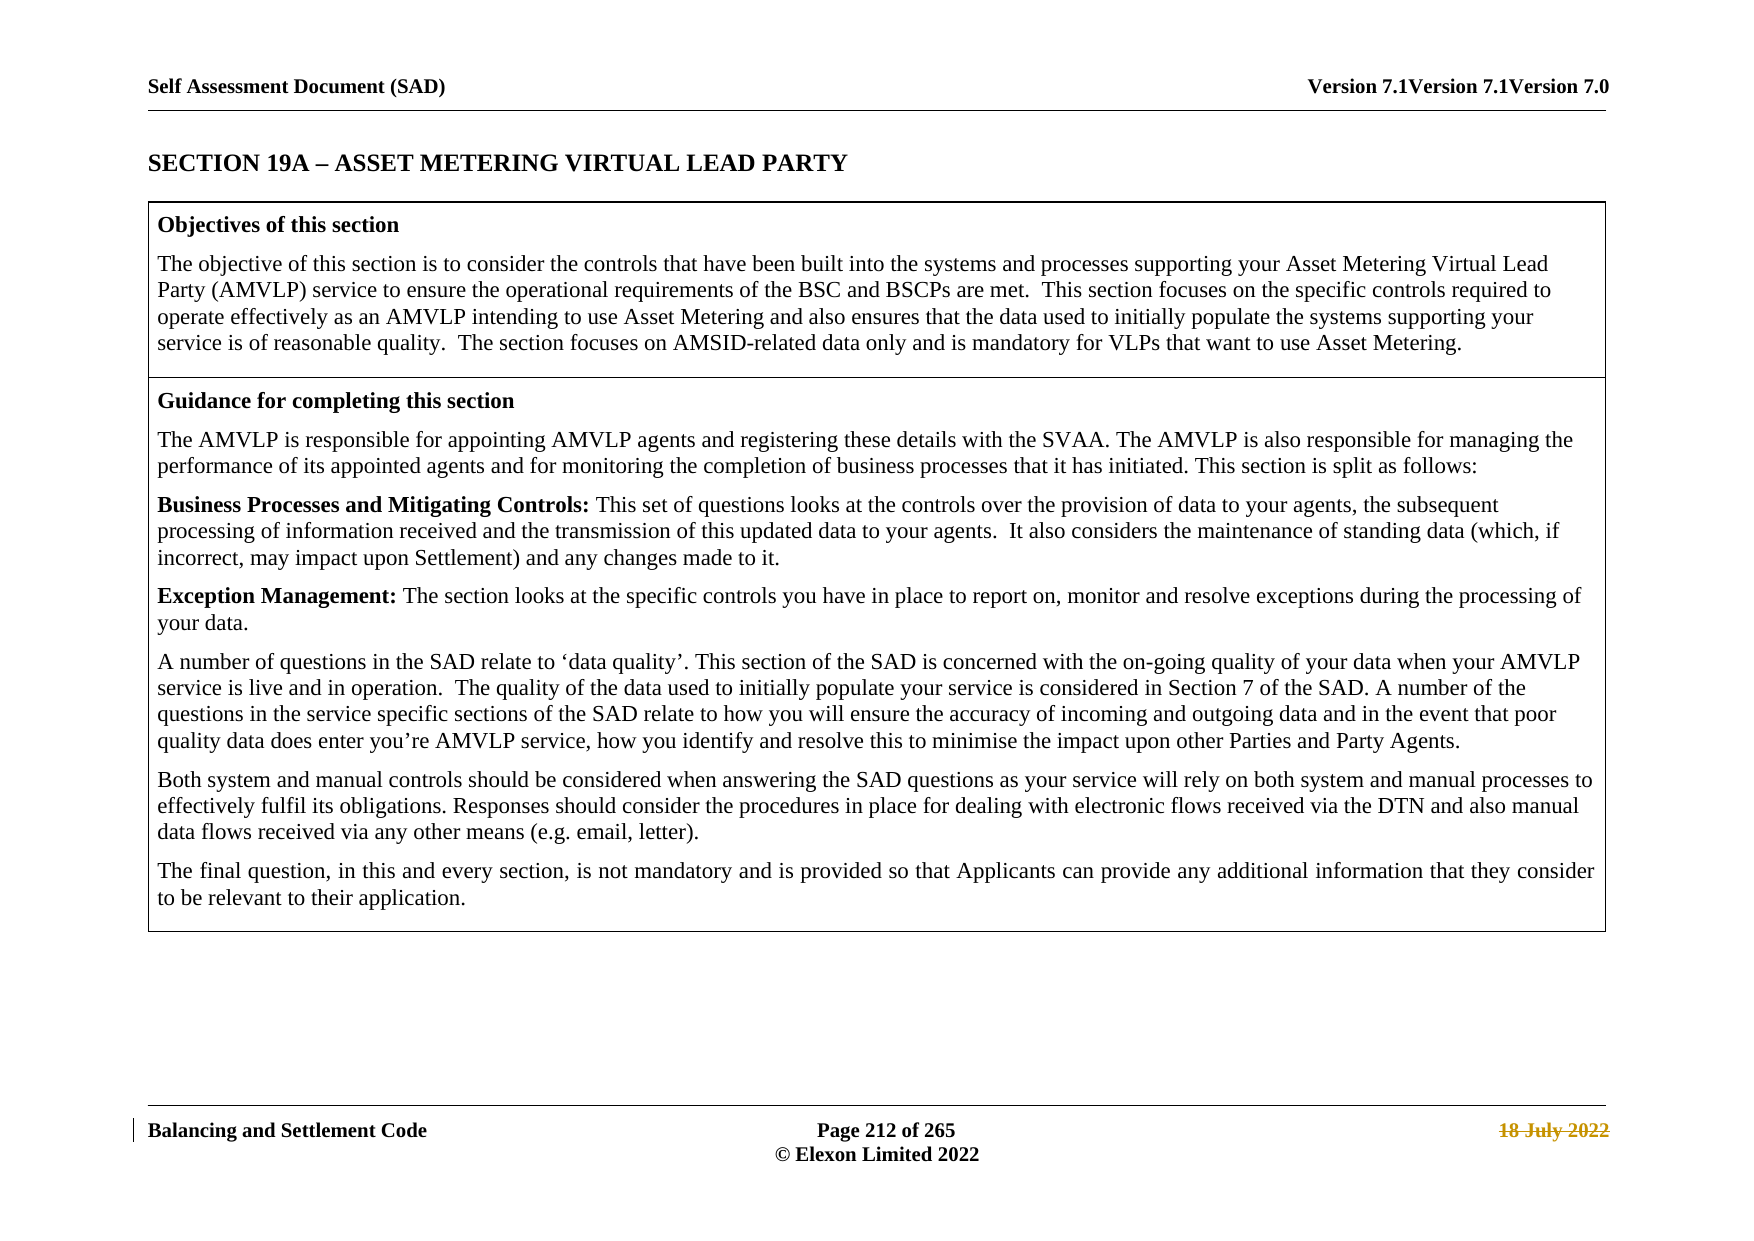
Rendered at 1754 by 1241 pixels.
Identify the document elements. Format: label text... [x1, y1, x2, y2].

table_header Objectives of this section The objective of this section is to consider the controls that have been built into the systems and processes supporting your Asset Metering Virtual Lead Party (AMVLP) service to ensure the operational requirements of the BSC and BSCPs are met. This section focuses on the specific controls required to operate effectively as an AMVLP intending to use Asset Metering and also ensures that the data used to initially populate the systems supporting your service is of reasonable quality. The section focuses on AMSID-related data only and is mandatory for VLPs that want to use Asset Metering. [149, 203, 1605, 377]
table_cell Guidance for completing this section The AMVLP is responsible for appointing AMVLP agents and registering these details with the SVAA. The AMVLP is also responsible for managing the performance of its appointed agents and for monitoring the completion of business processes that it has initiated. This section is split as follows: Business Processes and Mitigating Controls: This set of questions looks at the controls over the provision of data to your agents, the subsequent processing of information received and the transmission of this updated data to your agents. It also considers the maintenance of standing data (which, if incorrect, may impact upon Settlement) and any changes made to it. Exception Management: The section looks at the specific controls you have in place to report on, monitor and resolve exceptions during the processing of your data. A number of questions in the SAD relate to ‘data quality’. This section of the SAD is concerned with the on-going quality of your data when your AMVLP service is live and in operation. The quality of the data used to initially populate your service is considered in Section 7 of the SAD. A number of the questions in the service specific sections of the SAD relate to how you will ensure the accuracy of incoming and outgoing data and in the event that poor quality data does enter you’re AMVLP service, how you identify and resolve this to minimise the impact upon other Parties and Party Agents. Both system and manual controls should be considered when answering the SAD questions as your service will rely on both system and manual processes to effectively fulfil its obligations. Responses should consider the procedures in place for dealing with electronic flows received via the DTN and also manual data flows received via any other means (e.g. email, letter). The final question, in this and every section, is not mandatory and is provided so that Applicants can provide any additional information that they consider to be relevant to their application. [149, 378, 1605, 931]
subtitle Section 19A – Asset Metering Virtual Lead Party [148, 148, 1606, 176]
